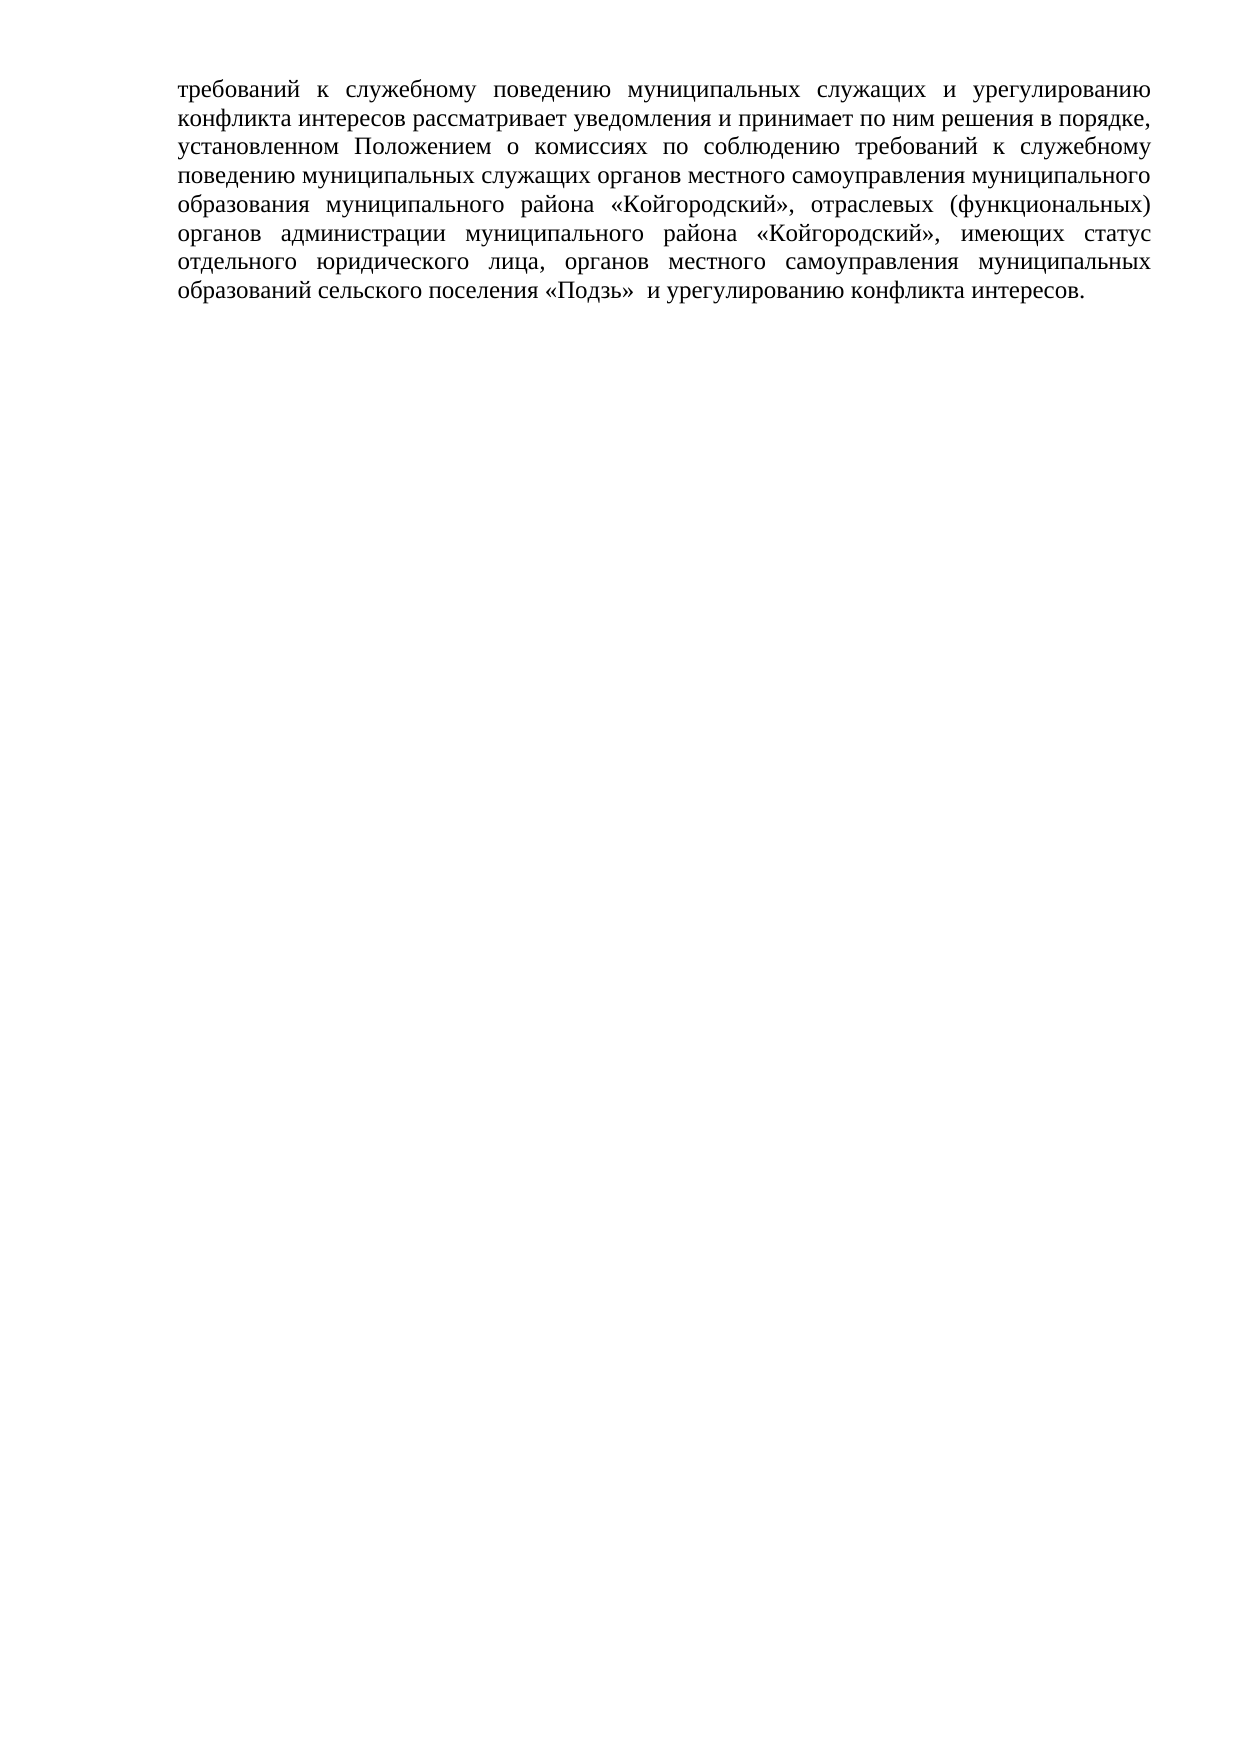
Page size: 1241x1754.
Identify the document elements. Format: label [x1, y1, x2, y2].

text [177, 74, 1152, 304]
